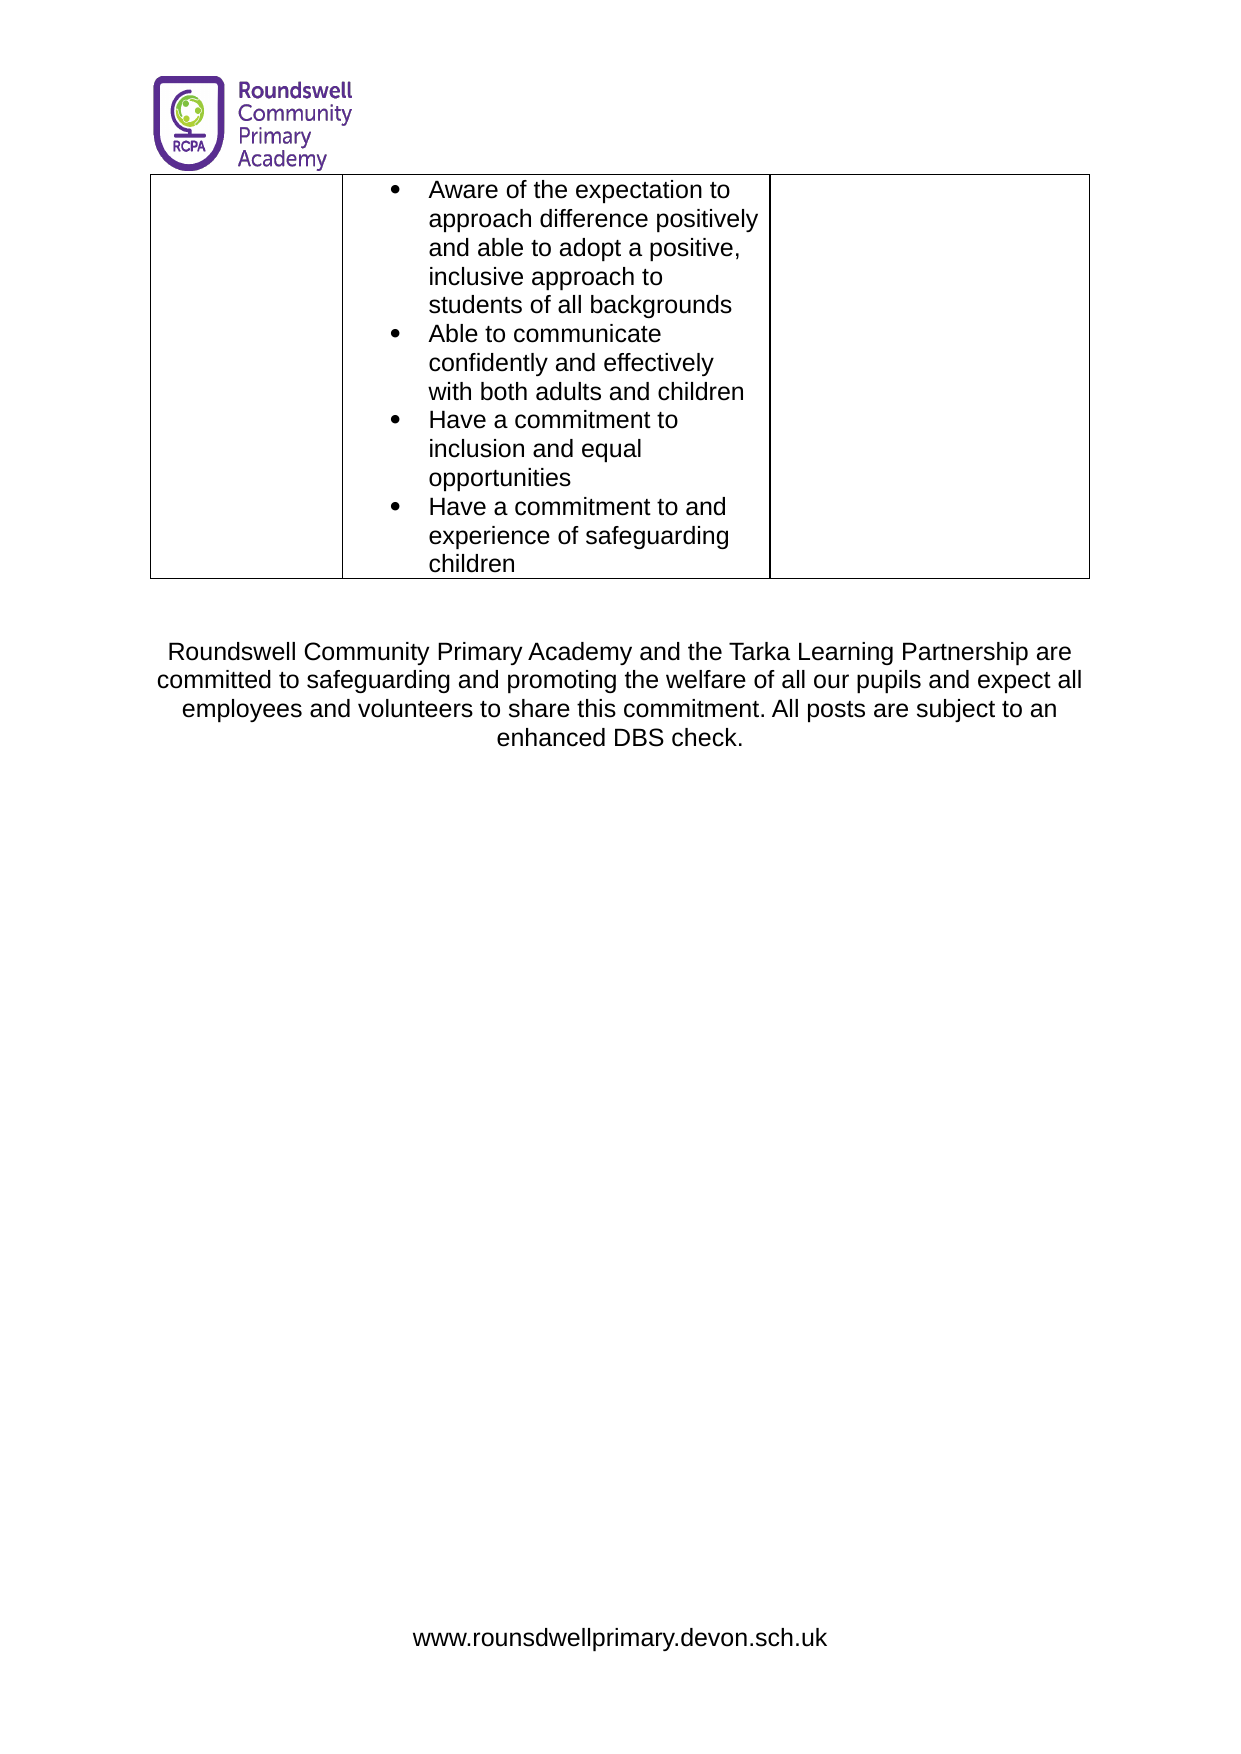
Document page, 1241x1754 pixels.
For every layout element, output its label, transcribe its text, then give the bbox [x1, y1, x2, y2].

table_cell [771, 175, 1089, 578]
picture [150, 73, 357, 171]
table_cell [151, 175, 342, 578]
text Roundswell Community Primary Academy and the Tarka Learning Partnership are committed to safeguarding and promoting the welfare of all our pupils and expect all employees and volunteers to share this commitment. All posts are subject to an enhanced DBS check. [150, 637, 1090, 752]
